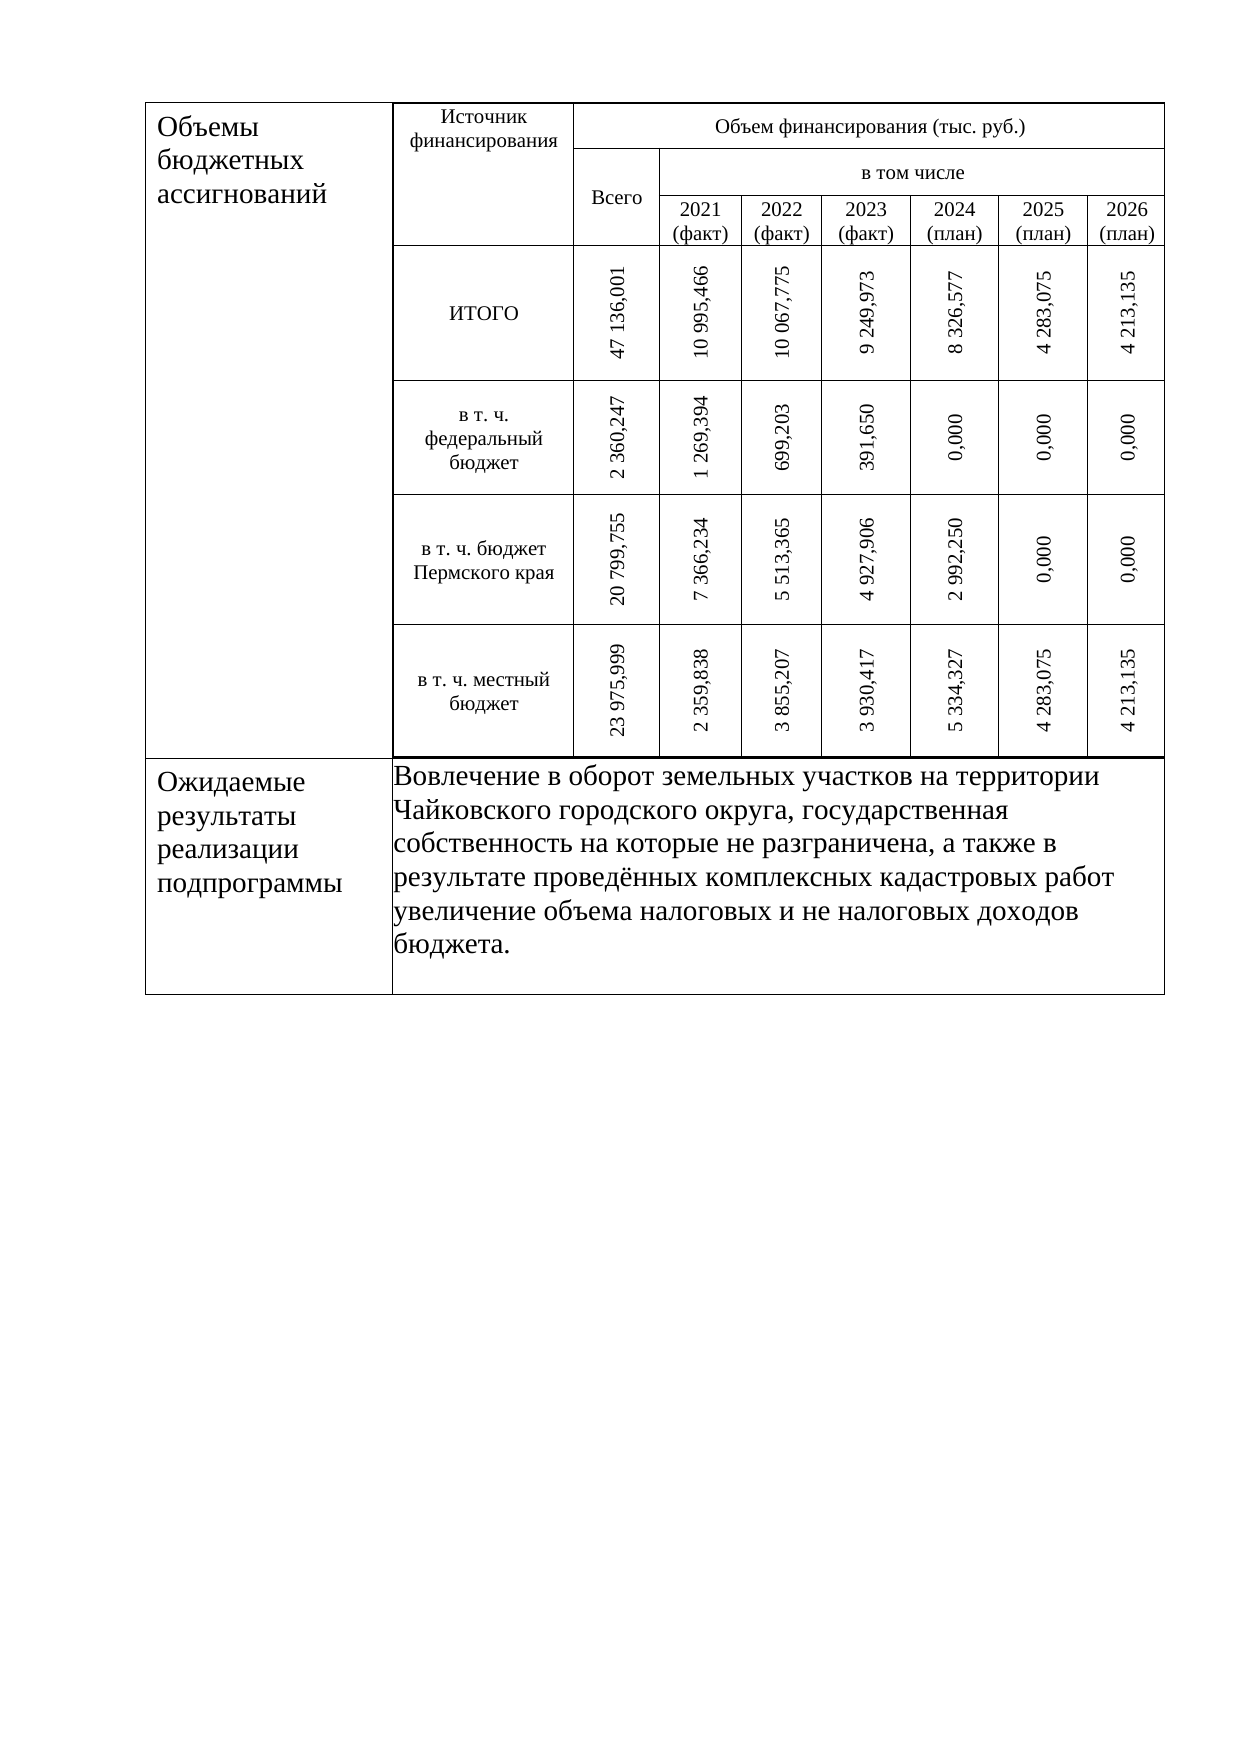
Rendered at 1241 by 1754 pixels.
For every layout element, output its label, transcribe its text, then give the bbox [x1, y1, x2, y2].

table_cell [822, 196, 910, 245]
table_cell [742, 381, 821, 494]
table_cell [1088, 246, 1164, 380]
table_cell [742, 196, 821, 245]
table_cell [660, 625, 741, 756]
table_cell [574, 381, 659, 494]
table_cell [660, 381, 741, 494]
table_cell [394, 495, 573, 624]
table_cell [394, 246, 573, 380]
table_cell [911, 495, 998, 624]
table_cell [574, 625, 659, 756]
table_cell [394, 104, 573, 245]
table_cell [742, 246, 821, 380]
table_cell [1088, 495, 1164, 624]
table_cell [1088, 625, 1164, 756]
table_cell Объемы бюджетных ассигнований [146, 103, 392, 757]
table_cell [999, 381, 1087, 494]
table_cell [394, 381, 573, 494]
table_cell [911, 625, 998, 756]
table_cell [574, 495, 659, 624]
table_cell Ожидаемые результаты реализации подпрограммы [146, 759, 392, 993]
table_cell [394, 625, 573, 756]
table_cell [742, 625, 821, 756]
table_cell [660, 495, 741, 624]
table_cell [742, 495, 821, 624]
table_cell [822, 381, 910, 494]
table_cell [999, 246, 1087, 380]
table_cell Вовлечение в оборот земельных участков на территории Чайковского городского округа, государственная собственность на которые не разграничена, а также в результате проведённых комплексных кадастровых работ увеличение объема налоговых и не налоговых доходов бюджета. [393, 759, 1164, 993]
table_cell [911, 381, 998, 494]
table_cell [1088, 196, 1164, 245]
table_cell [911, 246, 998, 380]
table_cell [660, 196, 741, 245]
table_cell [911, 196, 998, 245]
table_cell [999, 196, 1087, 245]
table_cell [574, 246, 659, 380]
table_cell [574, 104, 1164, 148]
table_cell [822, 625, 910, 756]
table_cell [1088, 381, 1164, 494]
table_cell [999, 625, 1087, 756]
table_cell [574, 149, 659, 245]
table_cell [999, 495, 1087, 624]
table_cell [660, 246, 741, 380]
table_cell [822, 495, 910, 624]
table_cell [822, 246, 910, 380]
table_cell [660, 149, 1164, 195]
